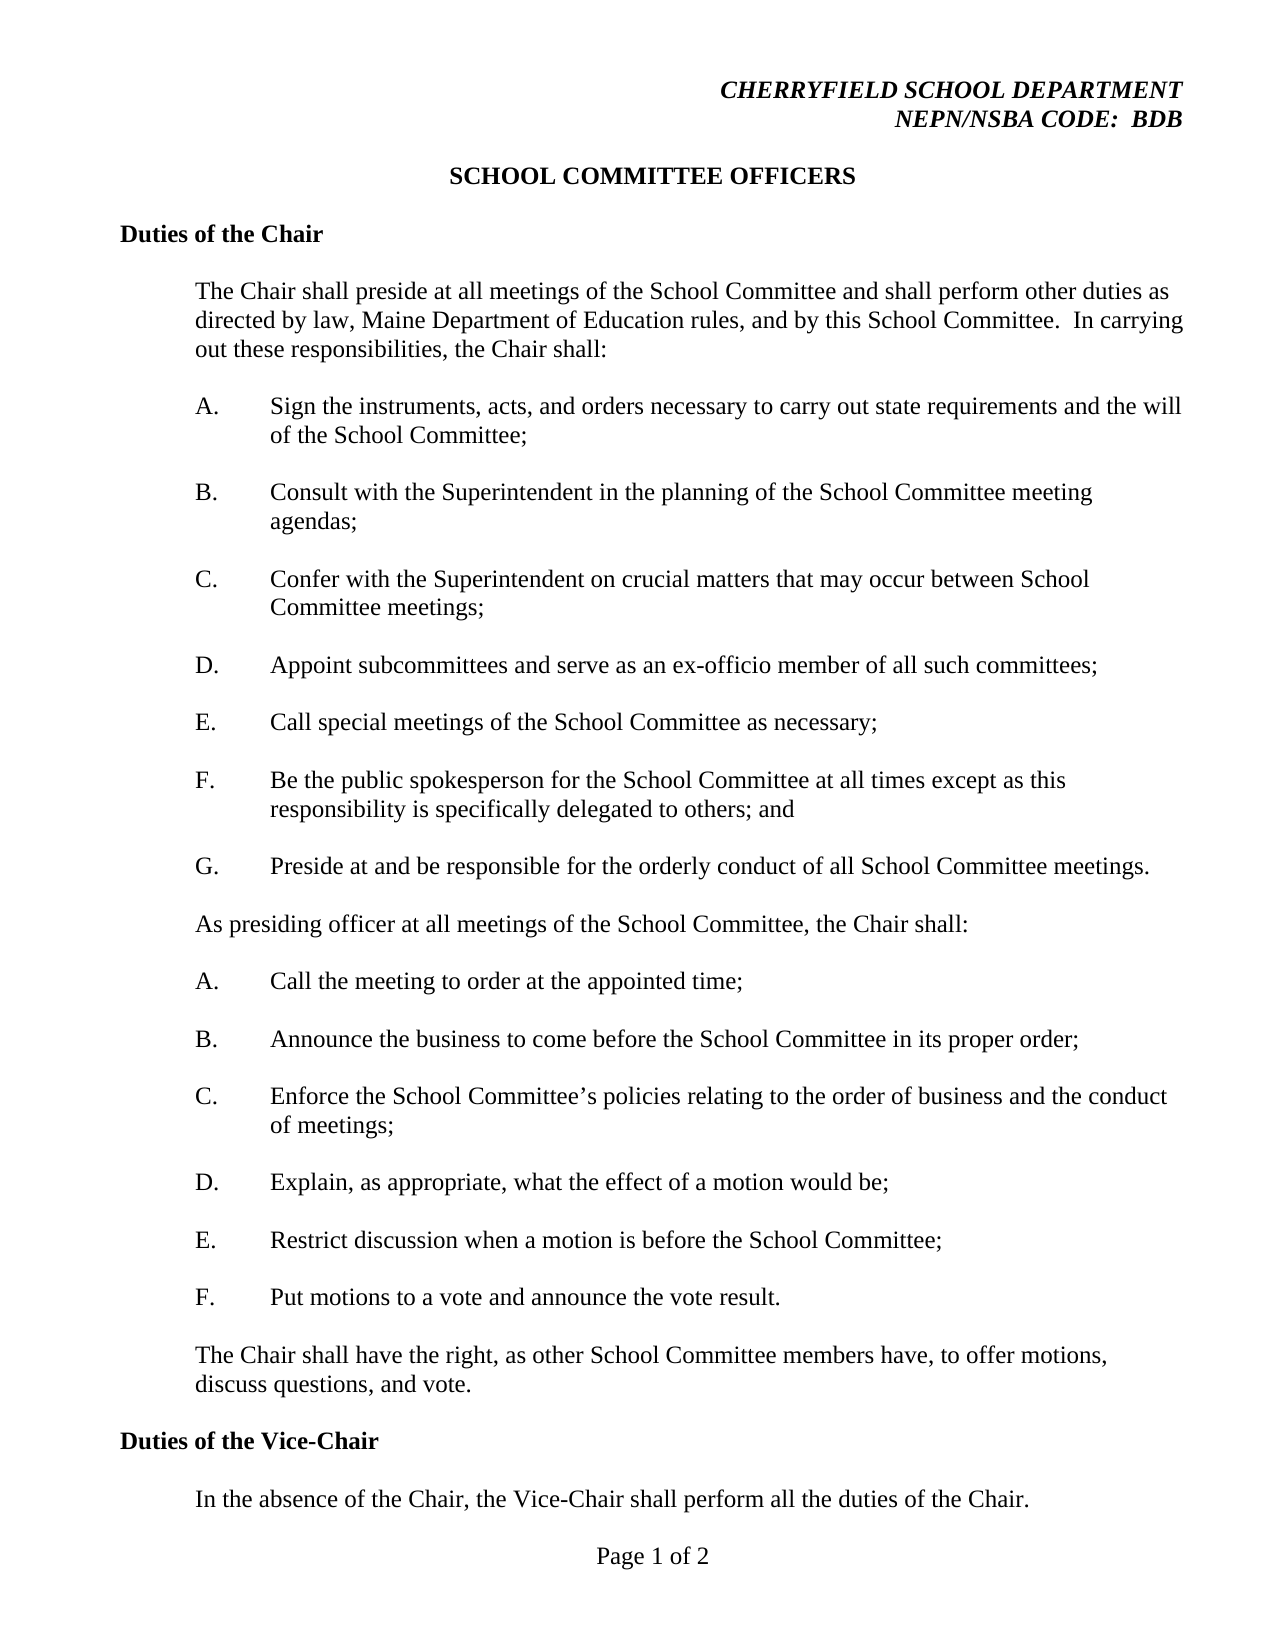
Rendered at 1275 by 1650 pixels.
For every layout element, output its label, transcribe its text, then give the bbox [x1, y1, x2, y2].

text SCHOOL COMMITTEE OFFICERS [120, 161, 1185, 190]
text G. Preside at and be responsible for the orderly conduct of all School Committee meetings. [120, 851, 1185, 880]
text E. Call special meetings of the School Committee as necessary; [120, 707, 1185, 736]
text Page 1 of 2 [120, 1541, 1185, 1570]
text C. Confer with the Superintendent on crucial matters that may occur between School Committee meetings; [120, 564, 1185, 621]
text A. Sign the instruments, acts, and orders necessary to carry out state requirements and the will of the School Committee; [120, 391, 1185, 449]
text B. Announce the business to come before the School Committee in its proper order; [120, 1024, 1185, 1052]
text C. Enforce the School Committee’s policies relating to the order of business and the conduct of meetings; [120, 1081, 1185, 1139]
text In the absence of the Chair, the Vice-Chair shall perform all the duties of the Chair. [195, 1484, 1185, 1512]
text As presiding officer at all meetings of the School Committee, the Chair shall: [120, 909, 1185, 937]
text The Chair shall have the right, as other School Committee members have, to offer motions, discuss questions, and vote. [195, 1340, 1185, 1397]
text B. Consult with the Superintendent in the planning of the School Committee meeting agendas; [120, 477, 1185, 535]
text CHERRYFIELD SCHOOL DEPARTMENT [120, 75, 1185, 104]
text The Chair shall preside at all meetings of the School Committee and shall perform other duties as directed by law, Maine Department of Education rules, and by this School Committee. In carrying out these responsibilities, the Chair shall: [195, 276, 1185, 362]
text E. Restrict discussion when a motion is before the School Committee; [120, 1225, 1185, 1254]
text D. Appoint subcommittees and serve as an ex-officio member of all such committees; [120, 650, 1185, 679]
text NEPN/NSBA CODE: BDB [120, 104, 1185, 132]
text F. Be the public spokesperson for the School Committee at all times except as this responsibility is specifically delegated to others; and [120, 765, 1185, 822]
text F. Put motions to a vote and announce the vote result. [120, 1282, 1185, 1311]
text A. Call the meeting to order at the appointed time; [120, 966, 1185, 995]
text D. Explain, as appropriate, what the effect of a motion would be; [120, 1167, 1185, 1196]
text Duties of the Vice-Chair [120, 1426, 1185, 1455]
text Duties of the Chair [120, 219, 1185, 247]
